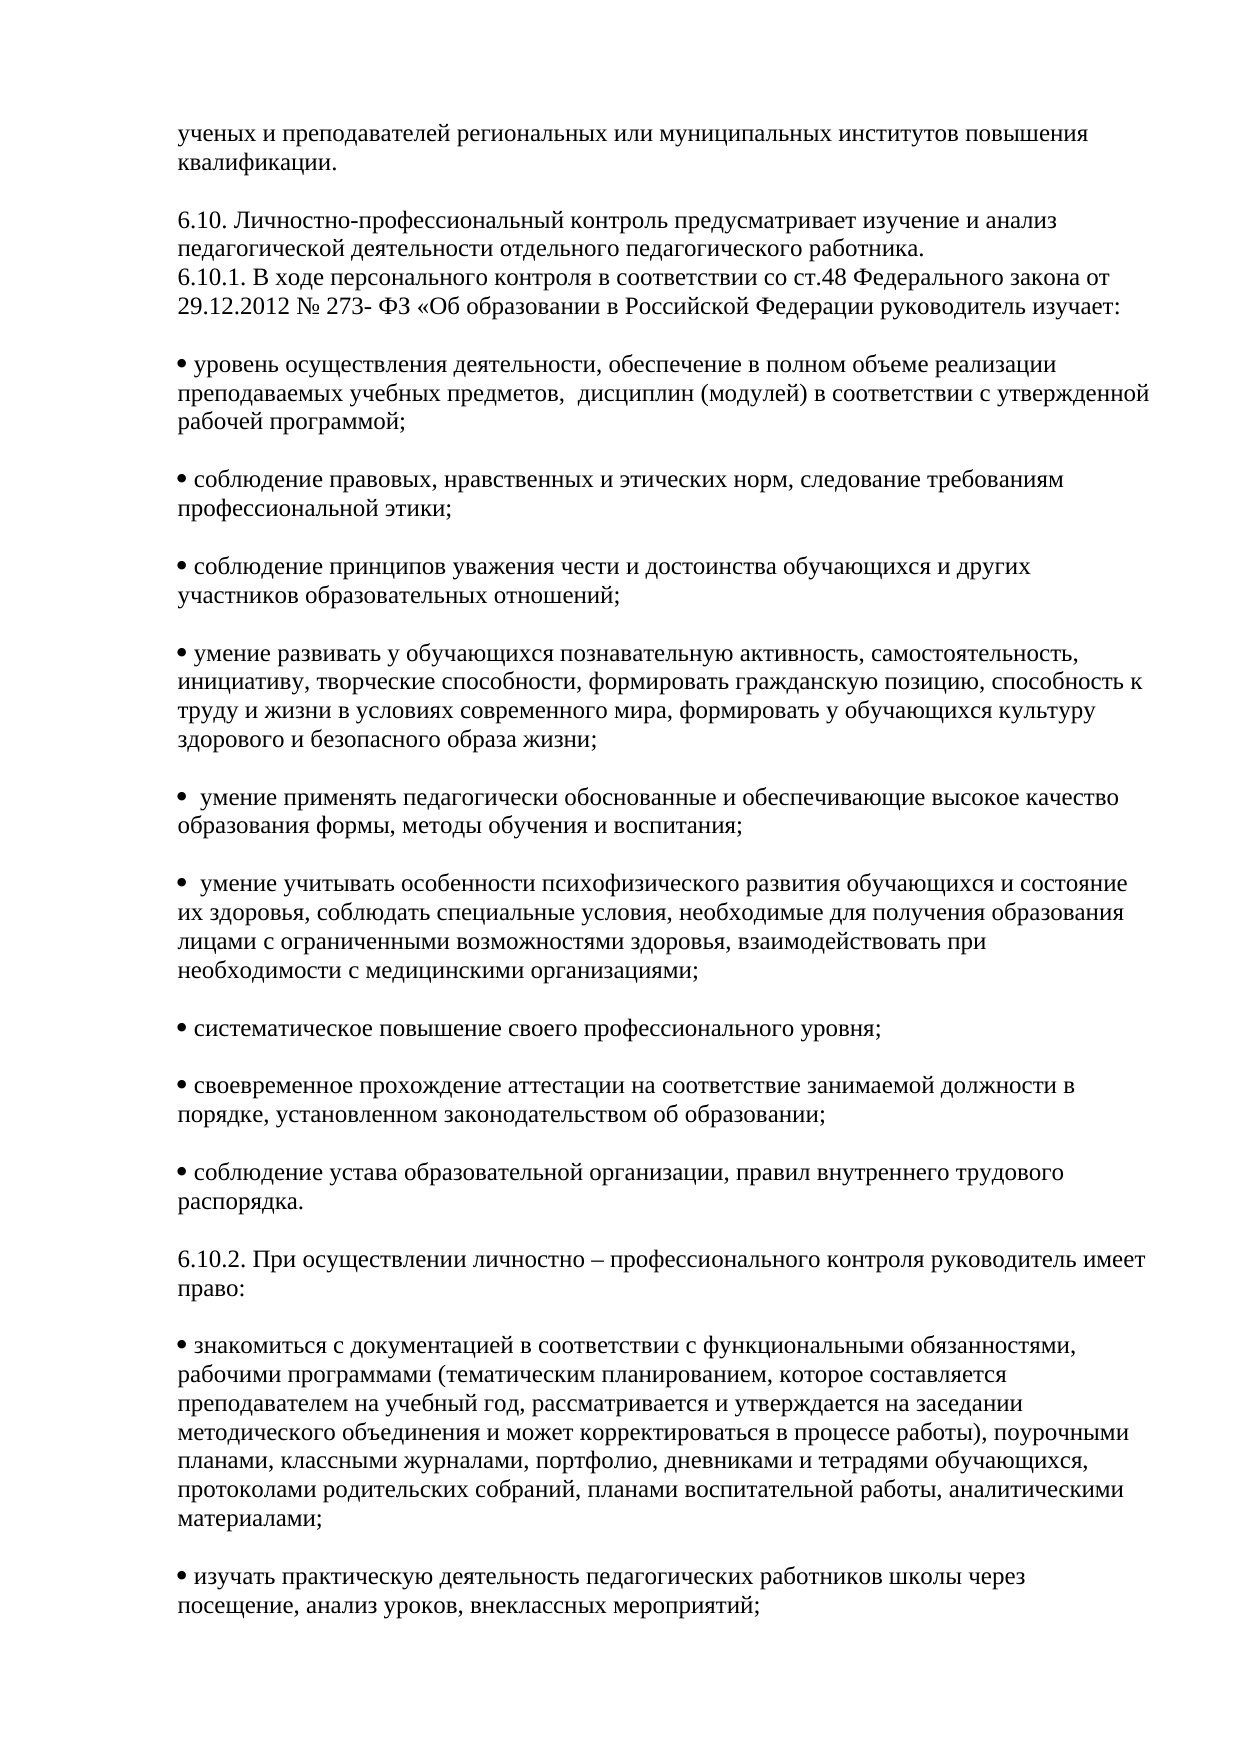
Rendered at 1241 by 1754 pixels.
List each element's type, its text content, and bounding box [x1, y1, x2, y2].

text ​ уровень осуществления деятельности, обеспечение в полном объеме реализации преподаваемых учебных предметов, дисциплин (модулей) в соответствии с утвержденной рабочей программой; [177, 349, 1152, 435]
text ​ соблюдение принципов уважения чести и достоинства обучающихся и других участников образовательных отношений; [177, 551, 1152, 608]
text ​ умение применять педагогически обоснованные и обеспечивающие высокое качество образования формы, методы обучения и воспитания; [177, 782, 1152, 839]
text ​ своевременное прохождение аттестации на соответствие занимаемой должности в порядке, установленном законодательством об образовании; [177, 1071, 1152, 1128]
text 6.10. Личностно-профессиональный контроль предусматривает изучение и анализ педагогической деятельности отдельного педагогического работника. 6.10.1. В ходе персонального контроля в соответствии со ст.48 Федерального закона от 29.12.2012 № 273- ФЗ «Об образовании в Российской Федерации руководитель изучает: [177, 205, 1152, 320]
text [177, 118, 1152, 176]
text ​ систематическое повышение своего профессионального уровня; [177, 1013, 1152, 1041]
text ​ умение учитывать особенности психофизического развития обучающихся и состояние их здоровья, соблюдать специальные условия, необходимые для получения образования лицами с ограниченными возможностями здоровья, взаимодействовать при необходимости с медицинскими организациями; [177, 868, 1152, 983]
text ​ соблюдение правовых, нравственных и этических норм, следование требованиям профессиональной этики; [177, 464, 1152, 522]
text ​ знакомиться с документацией в соответствии с функциональными обязанностями, рабочими программами (тематическим планированием, которое составляется преподавателем на учебный год, рассматривается и утверждается на заседании методического объединения и может корректироваться в процессе работы), поурочными планами, классными журналами, портфолио, дневниками и тетрадями обучающихся, протоколами родительских собраний, планами воспитательной работы, аналитическими материалами; [177, 1331, 1152, 1532]
text 6.10.2. При осуществлении личностно – профессионального контроля руководитель имеет право: [177, 1244, 1152, 1301]
text ​ умение развивать у обучающихся познавательную активность, самостоятельность, инициативу, творческие способности, формировать гражданскую позицию, способность к труду и жизни в условиях современного мира, формировать у обучающихся культуру здорового и безопасного образа жизни; [177, 638, 1152, 753]
text ​ соблюдение устава образовательной организации, правил внутреннего трудового распорядка. [177, 1157, 1152, 1215]
text ​ изучать практическую деятельность педагогических работников школы через посещение, анализ уроков, внеклассных мероприятий; [177, 1561, 1152, 1618]
